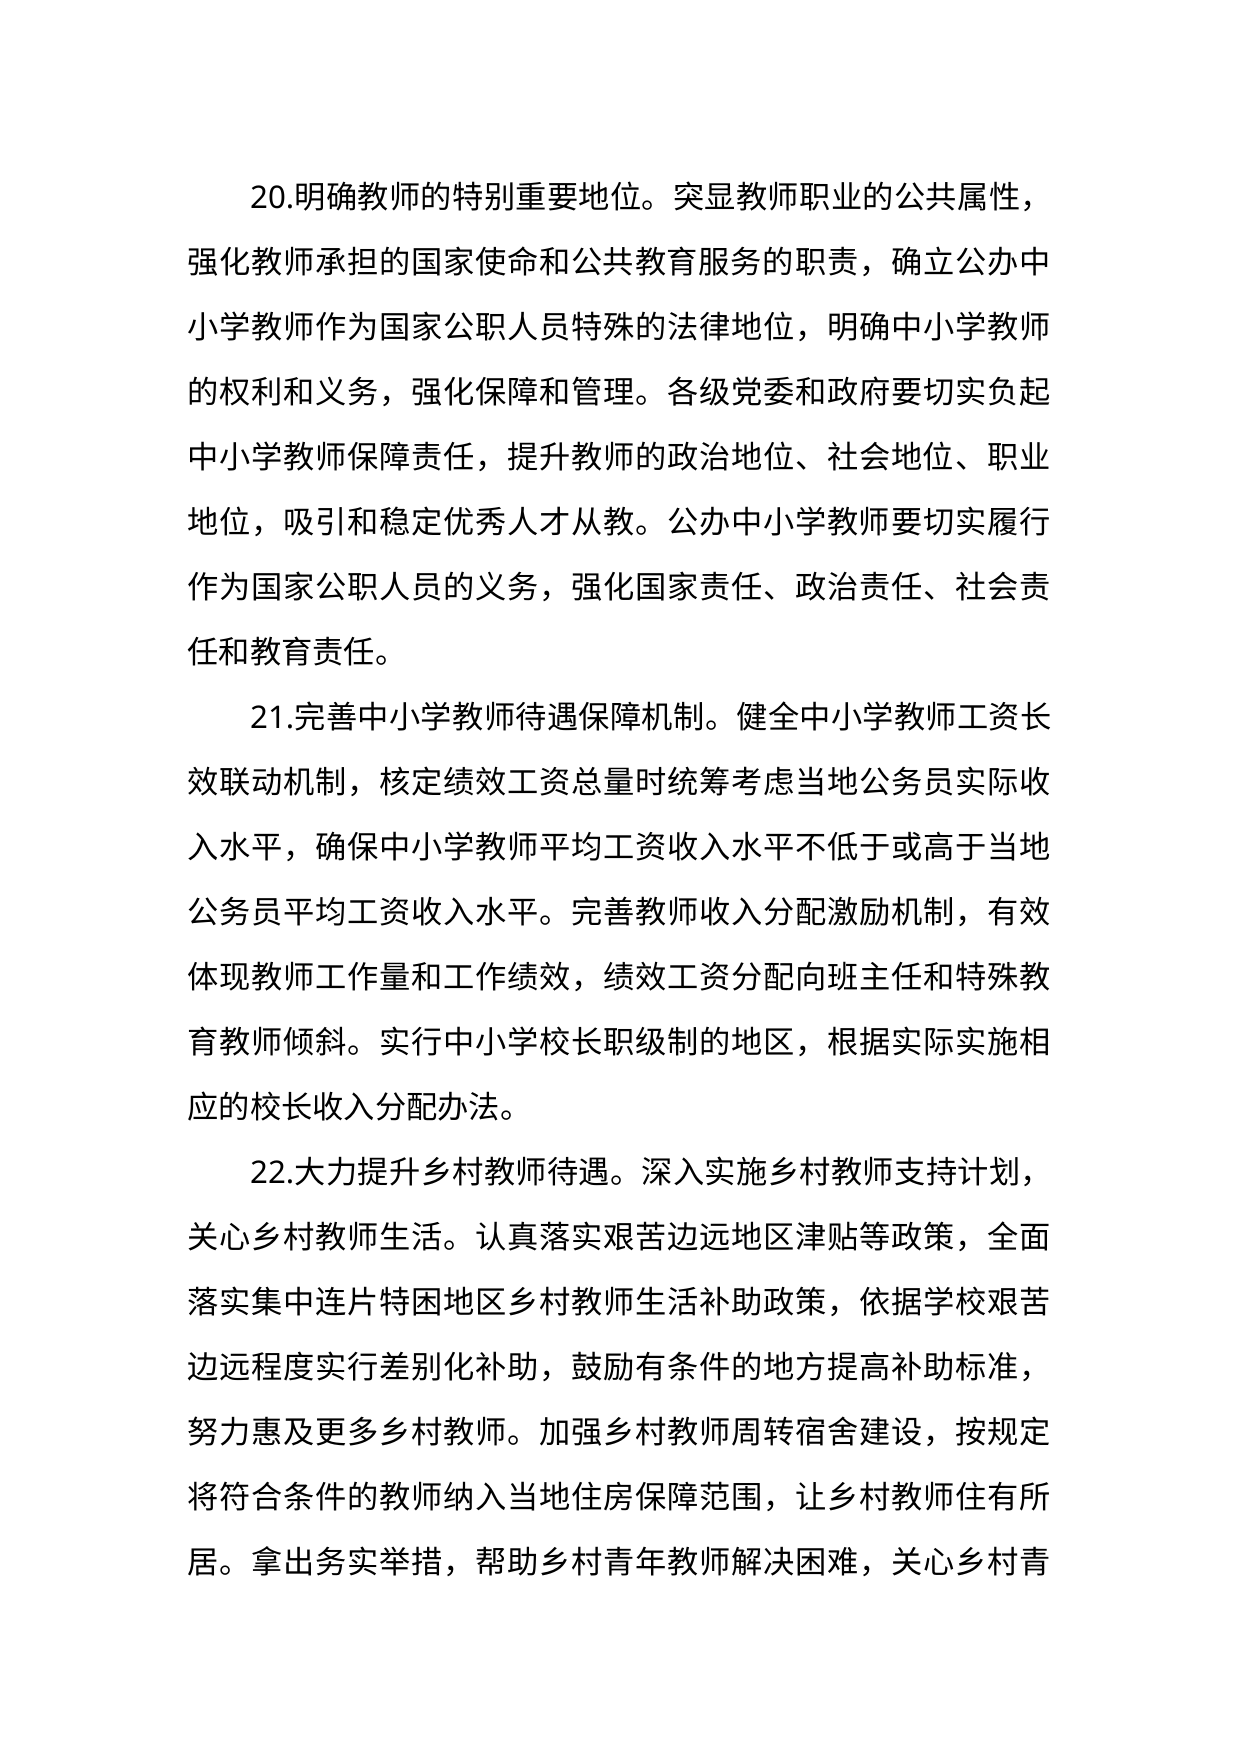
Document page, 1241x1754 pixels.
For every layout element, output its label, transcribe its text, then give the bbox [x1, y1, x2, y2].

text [187, 1137, 1053, 1592]
text 21.完善中小学教师待遇保障机制。健全中小学教师工资长效联动机制，核定绩效工资总量时统筹考虑当地公务员实际收入水平，确保中小学教师平均工资收入水平不低于或高于当地公务员平均工资收入水平。完善教师收入分配激励机制，有效体现教师工作量和工作绩效，绩效工资分配向班主任和特殊教育教师倾斜。实行中小学校长职级制的地区，根据实际实施相应的校长收入分配办法。 [187, 682, 1053, 1137]
text 20.明确教师的特别重要地位。突显教师职业的公共属性，强化教师承担的国家使命和公共教育服务的职责，确立公办中小学教师作为国家公职人员特殊的法律地位，明确中小学教师的权利和义务，强化保障和管理。各级党委和政府要切实负起中小学教师保障责任，提升教师的政治地位、社会地位、职业地位，吸引和稳定优秀人才从教。公办中小学教师要切实履行作为国家公职人员的义务，强化国家责任、政治责任、社会责任和教育责任。 [187, 162, 1053, 682]
